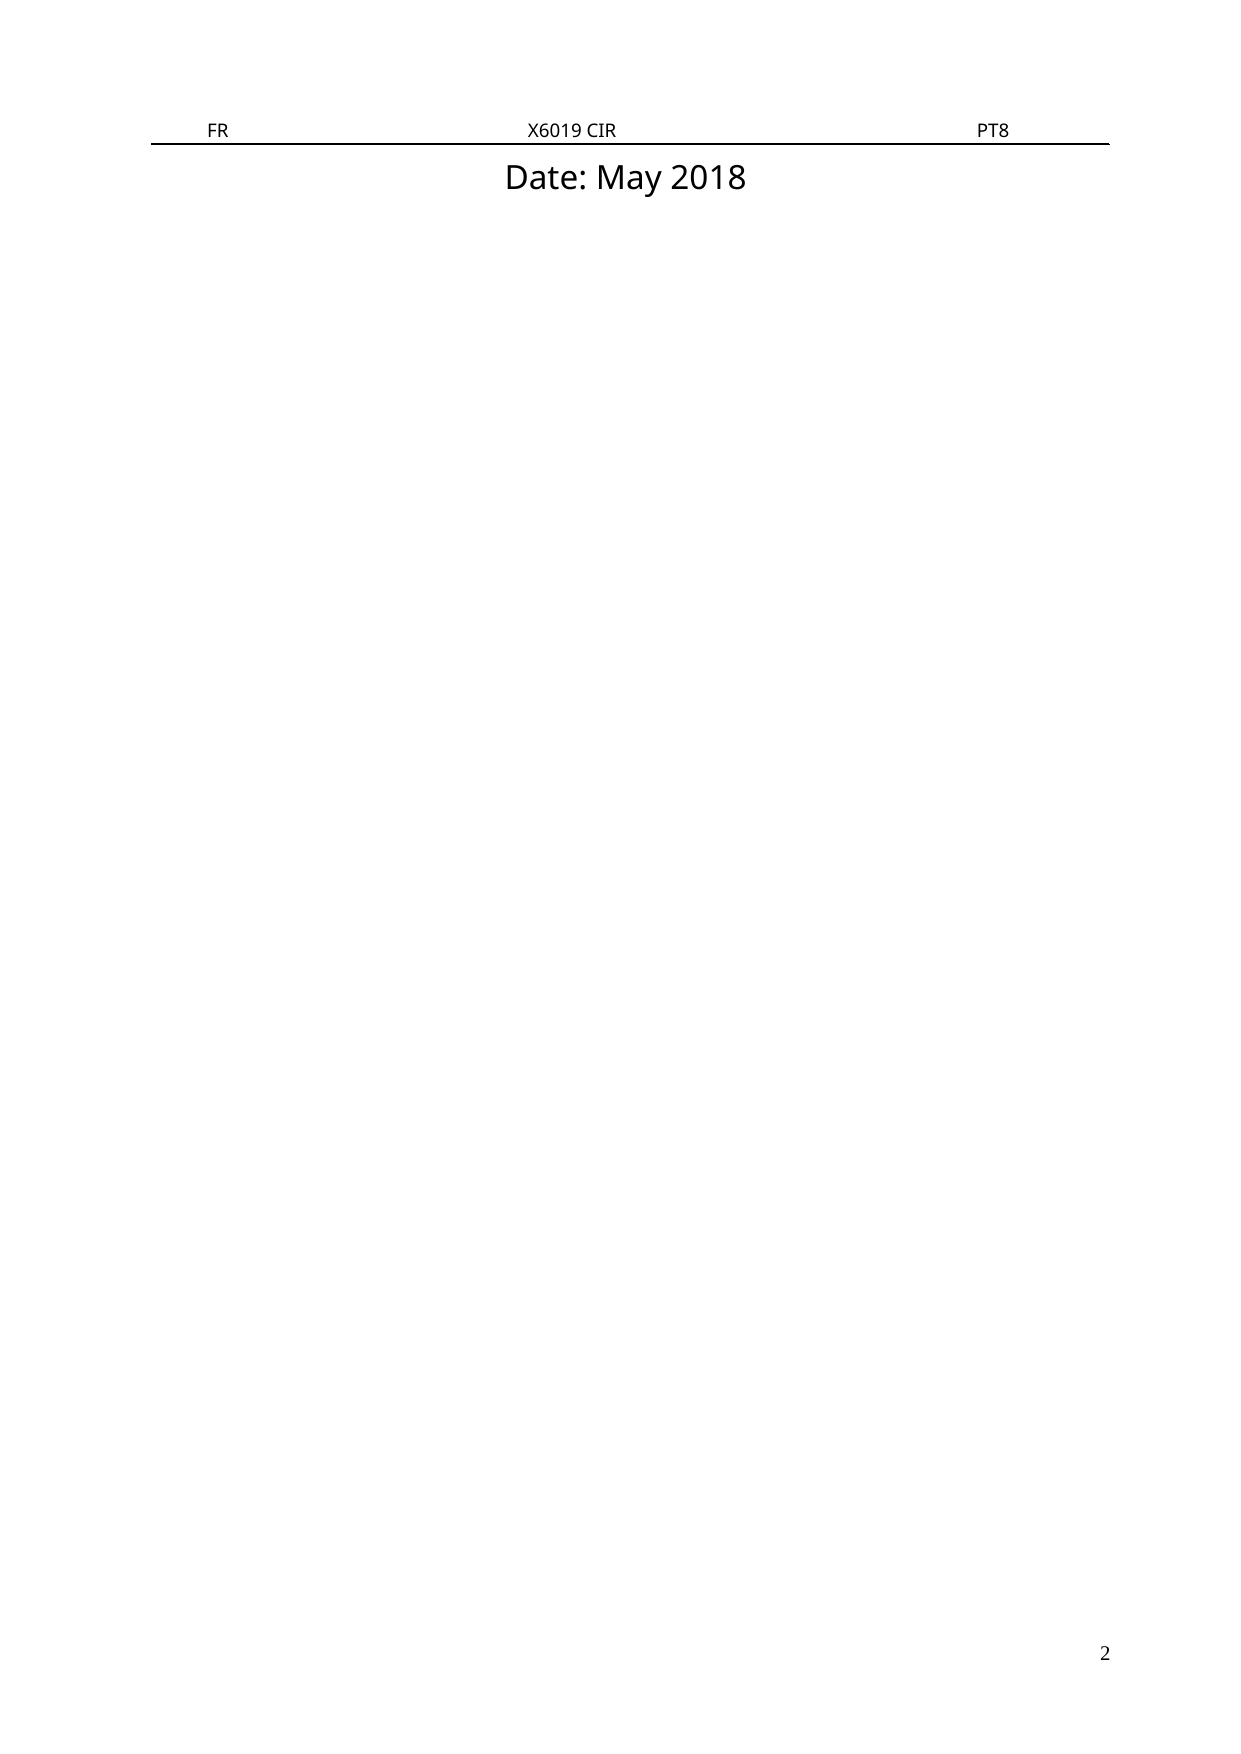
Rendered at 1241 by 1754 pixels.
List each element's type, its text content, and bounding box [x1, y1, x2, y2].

text Date: May 2018 [136, 153, 1115, 199]
